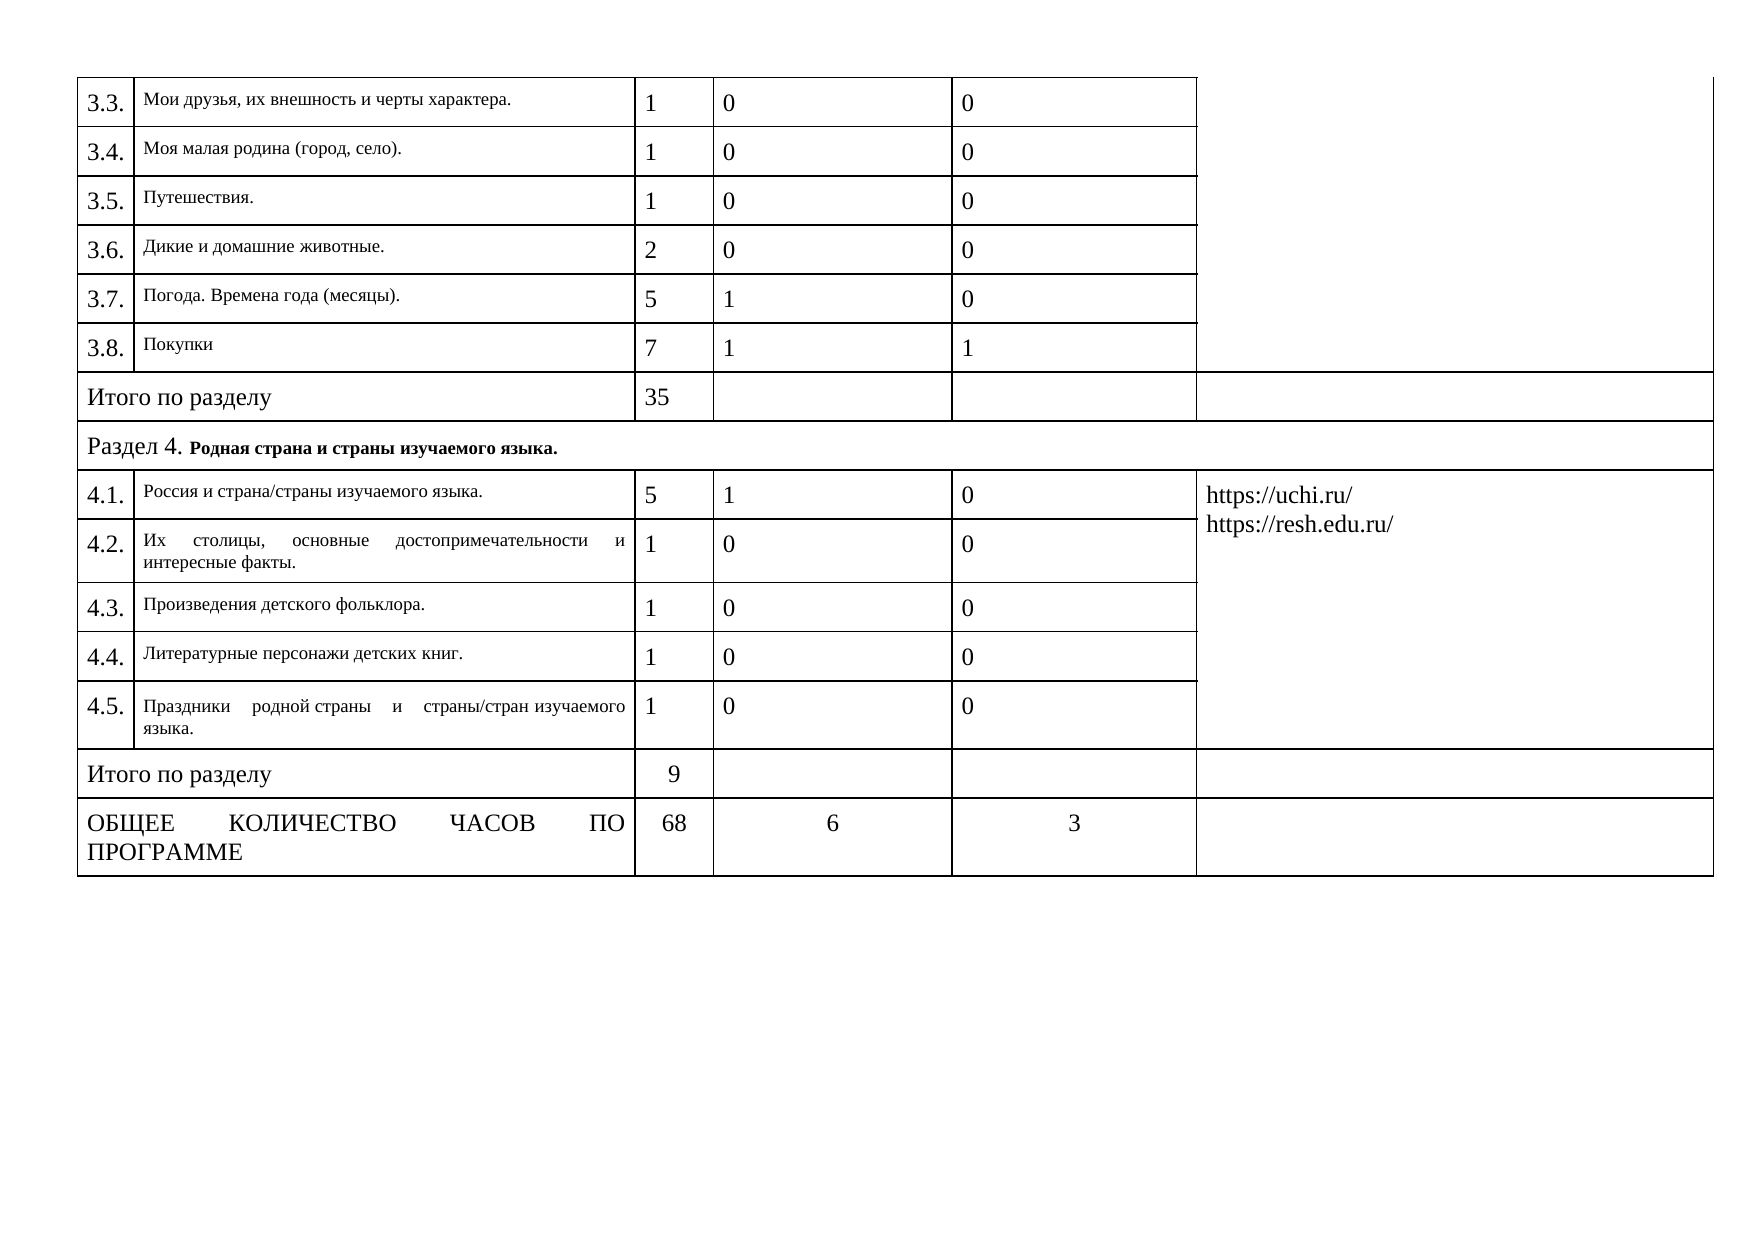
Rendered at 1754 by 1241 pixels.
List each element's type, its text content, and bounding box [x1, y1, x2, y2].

table_cell 0 [953, 632, 1196, 680]
table_cell [1197, 373, 1713, 420]
table_cell [1197, 750, 1713, 797]
table_cell 3.3. [78, 78, 133, 126]
table_cell [714, 750, 951, 797]
table_cell Россия и страна/страны изучаемого языка. [135, 471, 634, 518]
table_cell 1 [636, 682, 713, 748]
table_cell [953, 750, 1196, 797]
table_cell 0 [953, 177, 1196, 224]
table_cell 1 [636, 632, 713, 680]
table_cell 1 [636, 127, 713, 175]
table_cell ОБЩЕЕ КОЛИЧЕСТВО ЧАСОВ ПО ПРОГРАММЕ [78, 799, 634, 875]
table_cell 0 [953, 226, 1196, 273]
table_cell [714, 373, 951, 420]
table_cell 1 [953, 324, 1196, 371]
table_cell 0 [714, 520, 951, 582]
table_cell 0 [953, 583, 1196, 631]
table_cell 4.2. [78, 520, 133, 582]
table_cell 0 [714, 583, 951, 631]
table_cell 1 [636, 78, 713, 126]
table_cell 2 [636, 226, 713, 273]
table_cell 4.3. [78, 583, 133, 631]
table_cell 1 [714, 471, 951, 518]
table_cell 0 [714, 78, 951, 126]
table_cell 9 [636, 750, 713, 797]
table_cell 1 [714, 324, 951, 371]
table_cell Дикие и домашние животные. [135, 226, 634, 273]
table_cell 4.5. [78, 682, 133, 748]
table_cell 3.6. [78, 226, 133, 273]
table_cell Произведения детского фольклора. [135, 583, 634, 631]
table_cell 3.8. [78, 324, 133, 371]
table_cell https://uchi.ru/ https://resh.edu.ru/ [1197, 471, 1713, 748]
table_cell 4.1. [78, 471, 133, 518]
table_cell Итого по разделу [78, 750, 634, 797]
table_cell 68 [636, 799, 713, 875]
table_cell 0 [953, 682, 1196, 748]
table_cell Погода. Времена года (месяцы). [135, 275, 634, 322]
table_cell 1 [636, 177, 713, 224]
table_cell 0 [714, 127, 951, 175]
table_cell 1 [714, 275, 951, 322]
table_cell Путешествия. [135, 177, 634, 224]
table_cell Их столицы, основные достопримечательности и интересные факты. [135, 520, 634, 582]
table_cell 4.4. [78, 632, 133, 680]
table_cell 3.4. [78, 127, 133, 175]
table_cell [1197, 799, 1713, 875]
table_cell 3 [953, 799, 1196, 875]
table_cell 3.5. [78, 177, 133, 224]
table_cell 0 [714, 682, 951, 748]
table_cell Итого по разделу [78, 373, 634, 420]
table_cell 0 [953, 275, 1196, 322]
table_cell 1 [636, 520, 713, 582]
table_cell 6 [714, 799, 951, 875]
table_cell Покупки [135, 324, 634, 371]
table_cell 5 [636, 275, 713, 322]
table_cell 0 [953, 471, 1196, 518]
table_cell 0 [953, 127, 1196, 175]
table_cell 5 [636, 471, 713, 518]
table_cell Мои друзья, их внешность и черты характера. [135, 78, 634, 126]
table_cell 3.7. [78, 275, 133, 322]
table_cell 0 [714, 632, 951, 680]
table_cell 0 [953, 520, 1196, 582]
table_cell 1 [636, 583, 713, 631]
table_cell 0 [714, 226, 951, 273]
table_cell 0 [714, 177, 951, 224]
table_cell Праздники родной страны и страны/стран изучаемого языка. [135, 682, 634, 748]
table_cell 7 [636, 324, 713, 371]
table_cell Раздел 4. Родная страна и страны изучаемого языка. [78, 422, 1713, 469]
table_cell 0 [953, 78, 1196, 126]
table_cell 35 [636, 373, 713, 420]
table_cell Литературные персонажи детских книг. [135, 632, 634, 680]
table_cell [953, 373, 1196, 420]
table_cell Моя малая родина (город, село). [135, 127, 634, 175]
